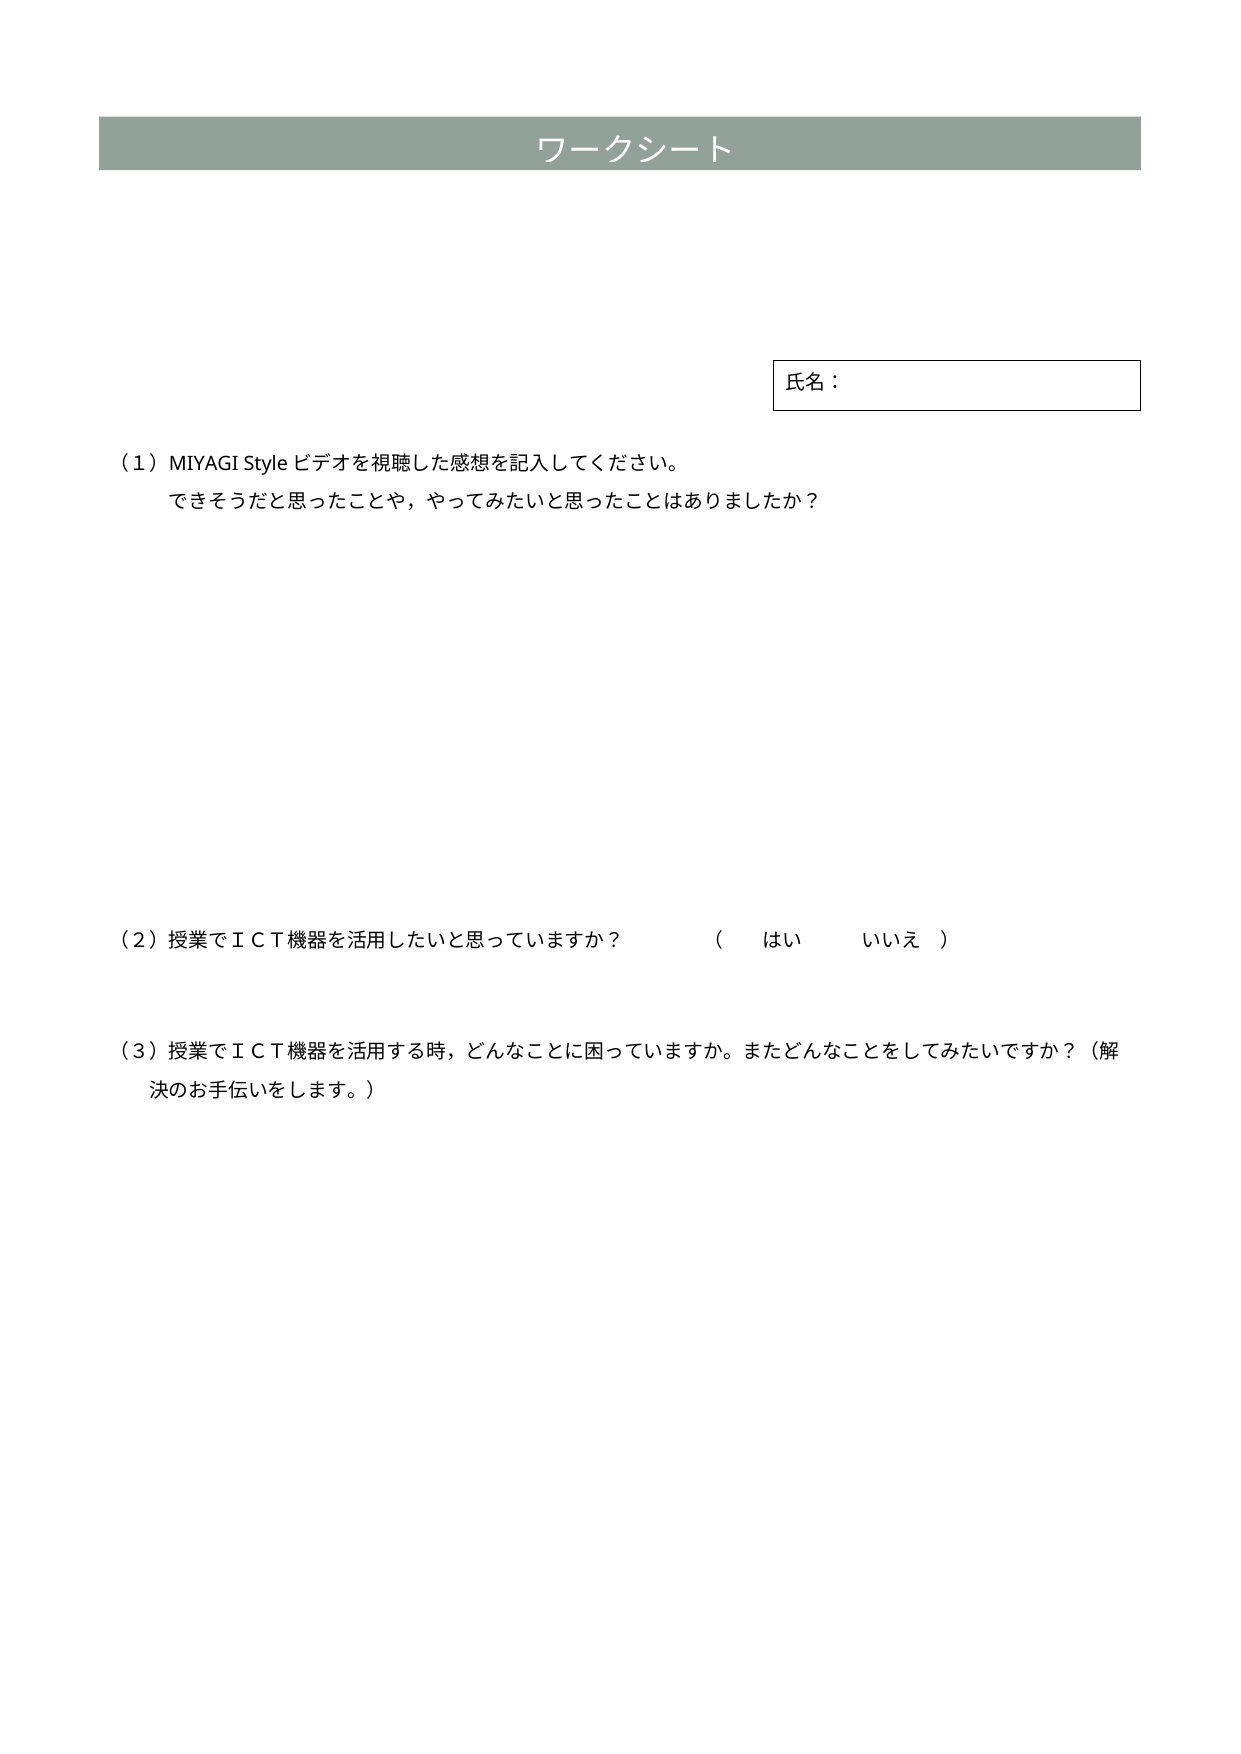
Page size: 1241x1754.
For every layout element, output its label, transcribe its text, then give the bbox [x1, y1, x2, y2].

text （１）MIYAGI Styleビデオを視聴した感想を記入してください。 [109, 447, 1131, 476]
text （３）授業でＩＣＴ機器を活用する時，どんなことに困っていますか。またどんなことをしてみたいですか？（解決のお手伝いをします。） [109, 1036, 1131, 1103]
text （２）授業でＩＣＴ機器を活用したいと思っていますか？ （ はい いいえ ） [109, 924, 1131, 953]
table_header 氏名： [774, 361, 1140, 410]
text できそうだと思ったことや，やってみたいと思ったことはありましたか？ [109, 486, 1131, 514]
